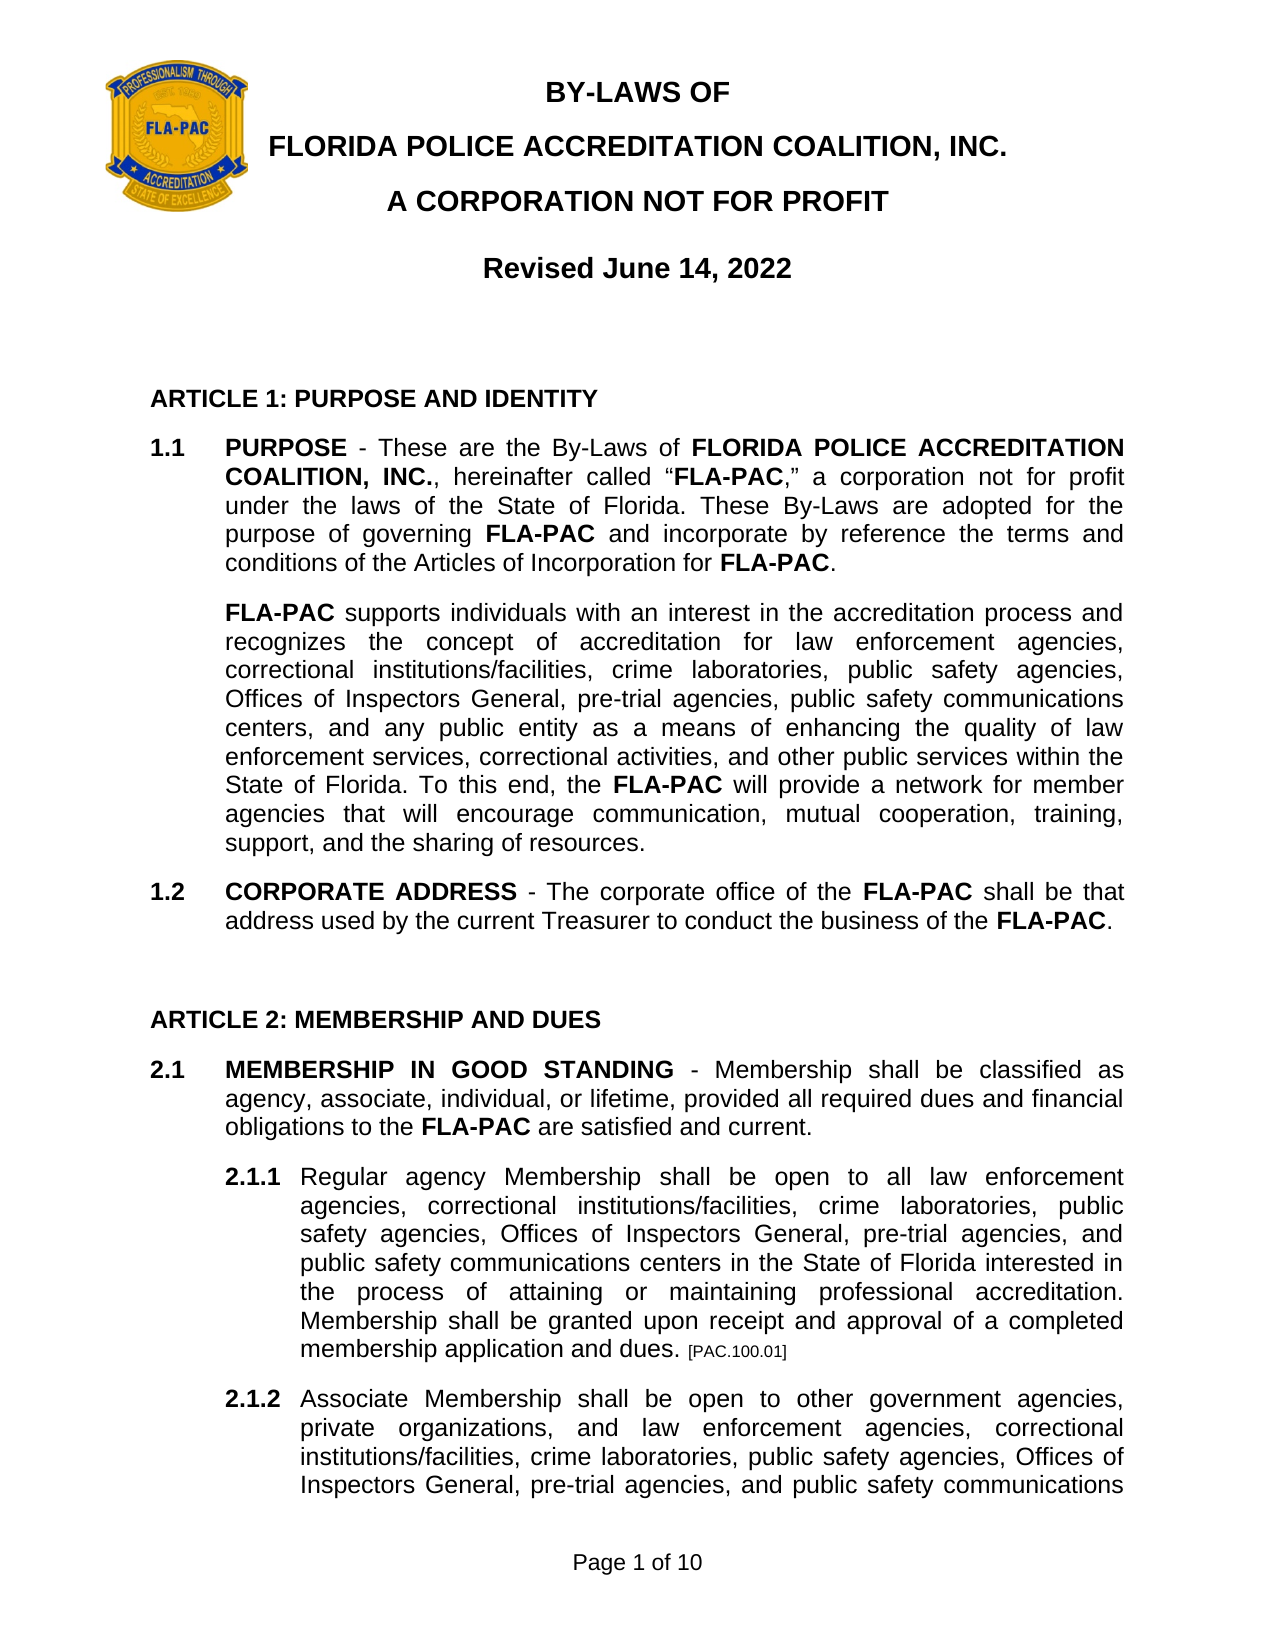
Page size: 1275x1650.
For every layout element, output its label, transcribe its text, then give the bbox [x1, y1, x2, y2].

text 2.1 MEMBERSHIP IN GOOD STANDING - Membership shall be classified as agency, associate, individual, or lifetime, provided all required dues and financial obligations to the FLA-PAC are satisfied and current. [150, 1055, 1125, 1141]
text FLA-PAC supports individuals with an interest in the accreditation process and recognizes the concept of accreditation for law enforcement agencies, correctional institutions/facilities, crime laboratories, public safety agencies, Offices of Inspectors General, pre-trial agencies, public safety communications centers, and any public entity as a means of enhancing the quality of law enforcement services, correctional activities, and other public services within the State of Florida. To this end, the FLA-PAC will provide a network for member agencies that will encourage communication, mutual cooperation, training, support, and the sharing of resources. [225, 598, 1125, 856]
text ARTICLE 2: MEMBERSHIP AND DUES [150, 1005, 1125, 1034]
picture [104, 60, 248, 210]
text 2.1.1 Regular agency Membership shall be open to all law enforcement agencies, correctional institutions/facilities, crime laboratories, public safety agencies, Offices of Inspectors General, pre-trial agencies, and public safety communications centers in the State of Florida interested in the process of attaining or maintaining professional accreditation. Membership shall be granted upon receipt and approval of a completed membership application and dues. [PAC.100.01] [225, 1162, 1125, 1363]
text 1.1 PURPOSE - These are the By-Laws of FLORIDA POLICE ACCREDITATION COALITION, INC., hereinafter called “FLA-PAC,” a corporation not for profit under the laws of the State of Florida. These By-Laws are adopted for the purpose of governing FLA-PAC and incorporate by reference the terms and conditions of the Articles of Incorporation for FLA-PAC. [150, 433, 1125, 577]
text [225, 1384, 1125, 1499]
text ARTICLE 1: PURPOSE AND IDENTITY [150, 383, 1125, 412]
text 1.2 CORPORATE ADDRESS - The corporate office of the FLA-PAC shall be that address used by the current Treasurer to conduct the business of the FLA-PAC. [150, 877, 1125, 935]
